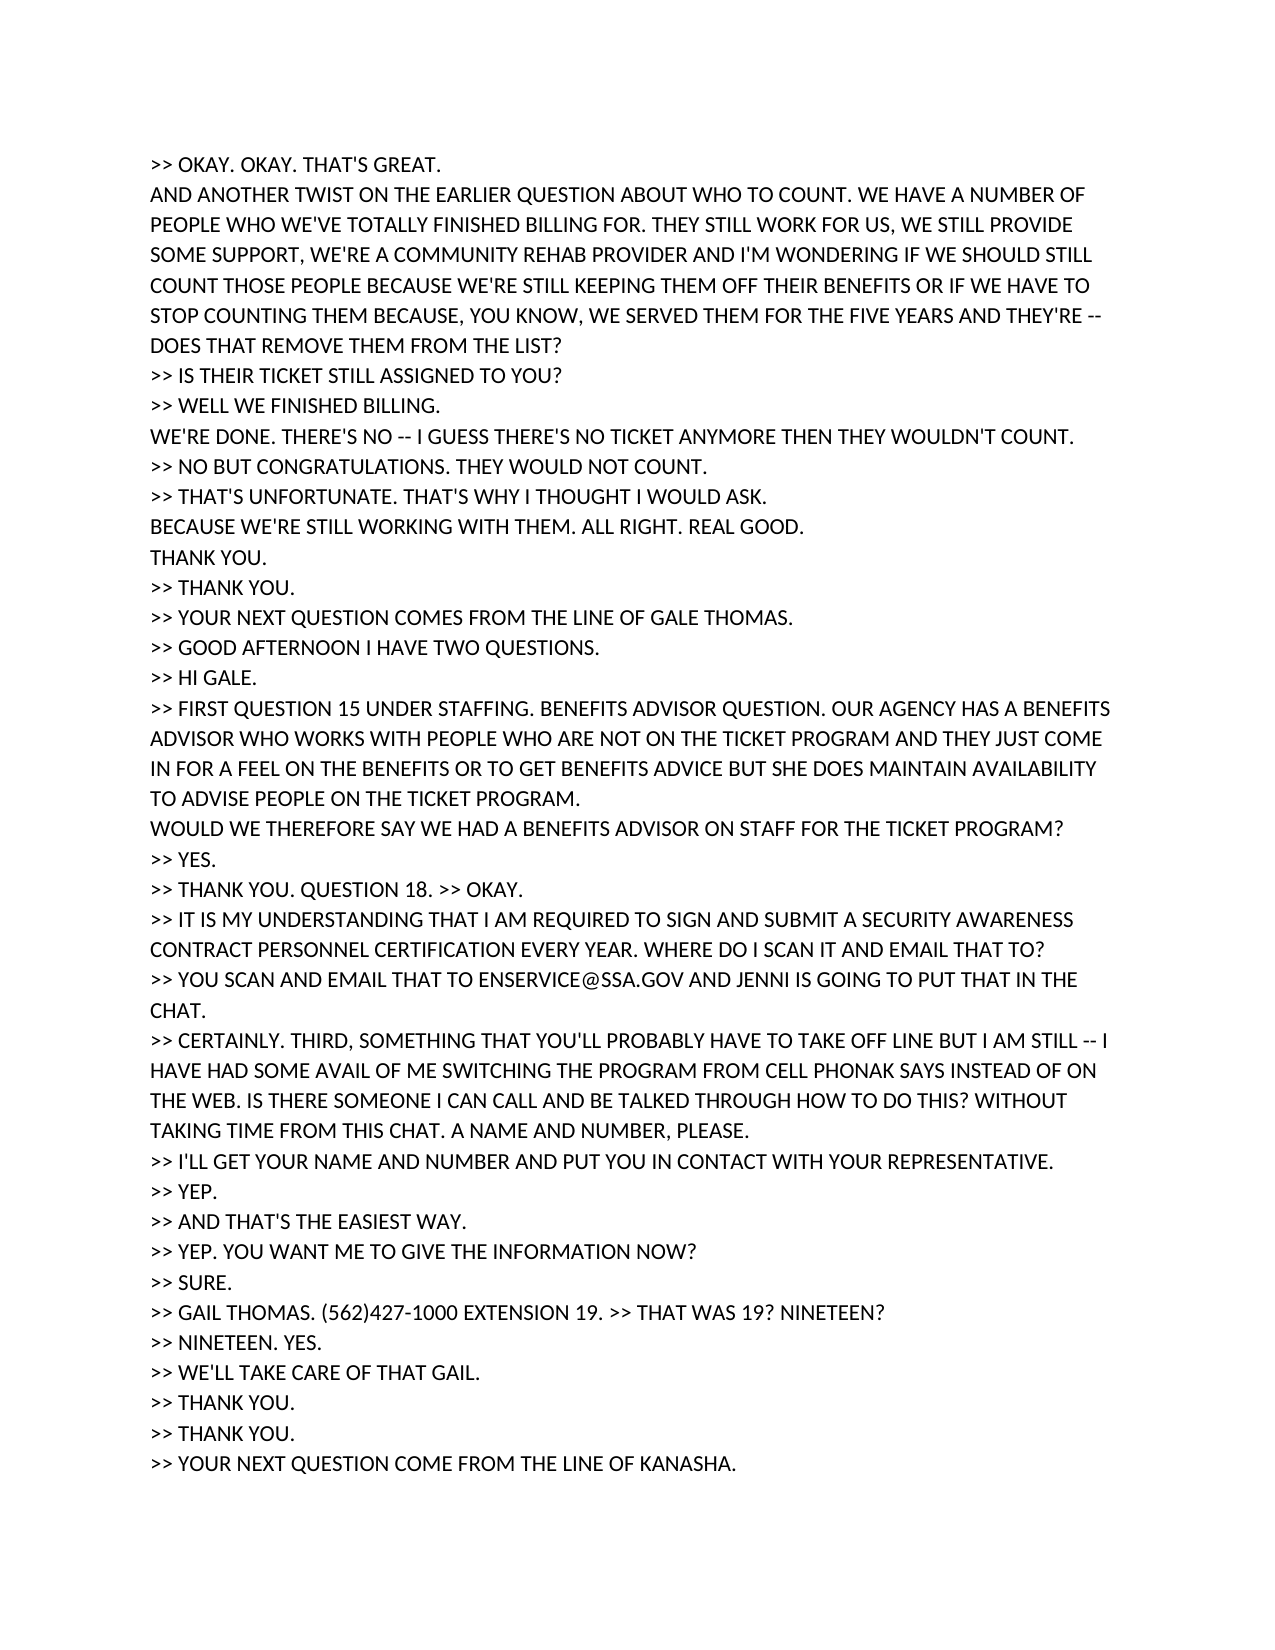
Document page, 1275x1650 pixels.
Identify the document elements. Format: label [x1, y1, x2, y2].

text [150, 150, 1125, 1477]
